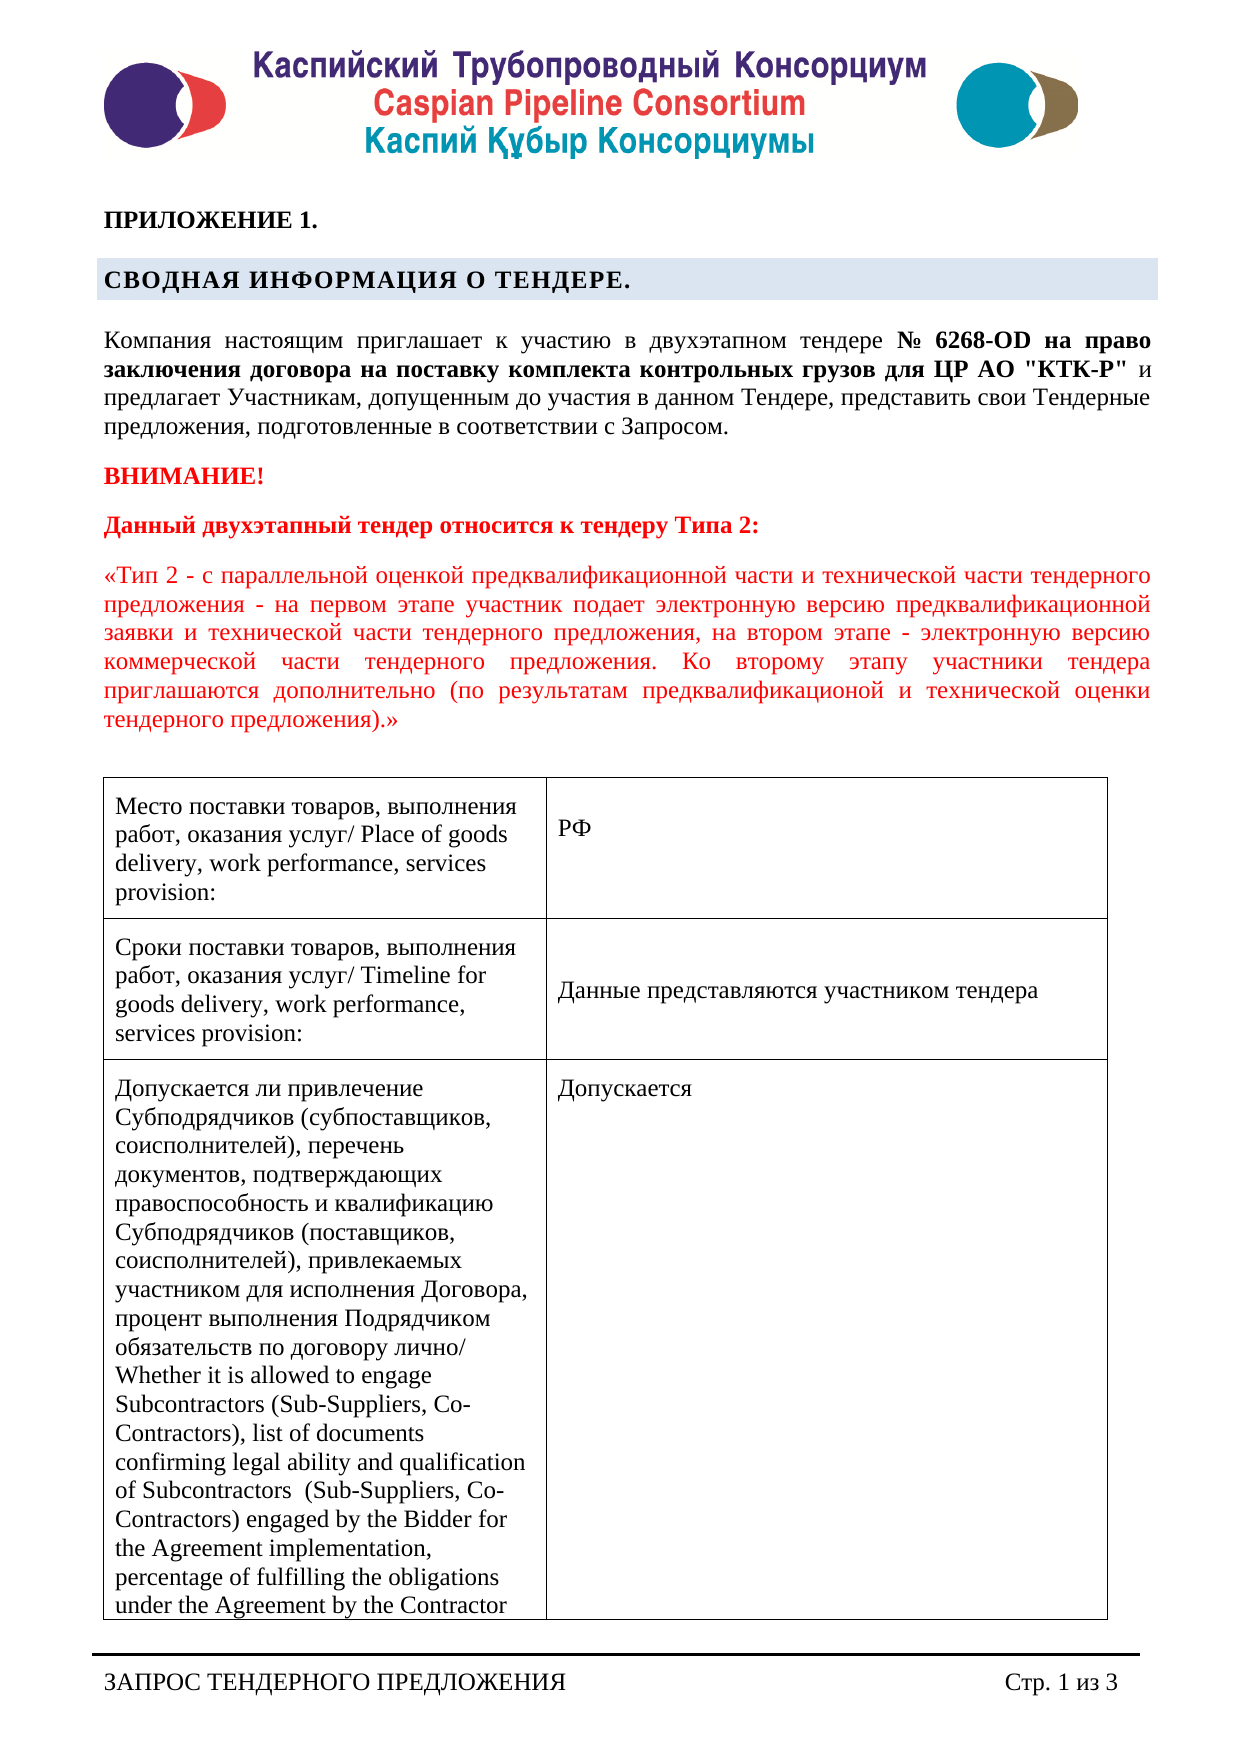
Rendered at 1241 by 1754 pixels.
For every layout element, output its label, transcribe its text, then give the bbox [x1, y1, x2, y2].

text «Тип 2 - c параллельной оценкой предквалификационной части и технической части тендерного предложения - на первом этапе участник подает электронную версию предквалификационной заявки и технической части тендерного предложения, на втором этапе - электронную версию коммерческой части тендерного предложения. Ко второму этапу участники тендера приглашаются дополнительно (по результатам предквалификационой и технической оценки тендерного предложения).» [103, 560, 1152, 732]
text Компания настоящим приглашает к участию в двухэтапном тендере № 6268-OD на право заключения договора на поставку комплекта контрольных грузов для ЦР АО "КТК-Р" и предлагает Участникам, допущенным до участия в данном Тендере, представить свои Тендерные предложения, подготовленные в соответствии с Запросом. [103, 325, 1152, 440]
table_cell Данные представляются участником тендера [547, 919, 1107, 1059]
subtitle Сводная информация о Тендере. [104, 265, 1152, 293]
table_header Место поставки товаров, выполнения работ, оказания услуг/ Place of goods delivery, work performance, services provision: [104, 778, 546, 918]
table_header РФ [547, 778, 1107, 918]
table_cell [104, 1060, 546, 1619]
text Данный двухэтапный тендер относится к тендеру Типа 2: [103, 510, 1152, 539]
text ПРИЛОЖЕНИЕ 1. [103, 205, 1152, 233]
table_cell Сроки поставки товаров, выполнения работ, оказания услуг/ Timeline for goods delivery, work performance, services provision: [104, 919, 546, 1059]
text ВНИМАНИЕ! [103, 461, 1152, 489]
table_cell Допускается [547, 1060, 1107, 1619]
